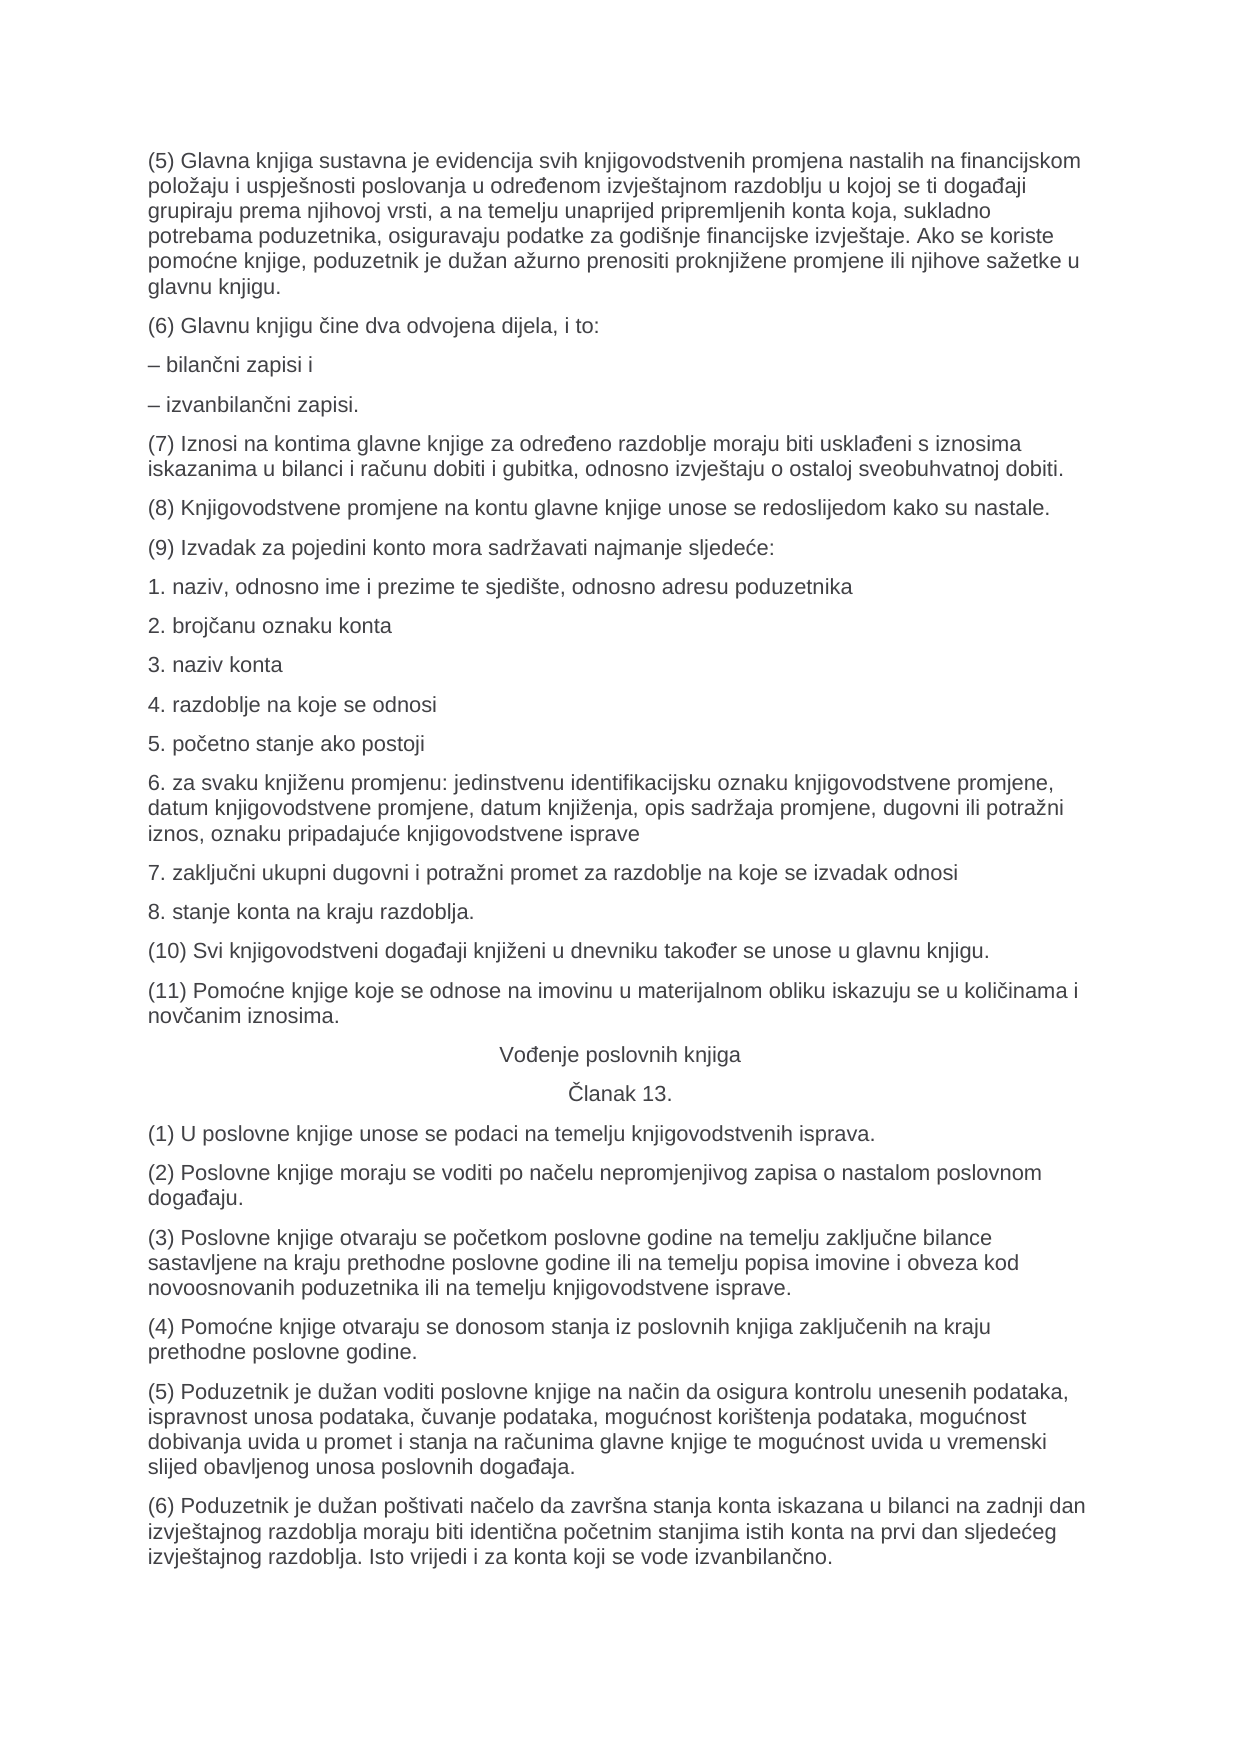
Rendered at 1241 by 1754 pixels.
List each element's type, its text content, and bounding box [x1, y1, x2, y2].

text 5. početno stanje ako postoji [148, 731, 1093, 756]
text (11) Pomoćne knjige koje se odnose na imovinu u materijalnom obliku iskazuju se u količinama i novčanim iznosima. [148, 978, 1093, 1028]
text Vođenje poslovnih knjiga [148, 1042, 1093, 1067]
text Članak 13. [148, 1081, 1093, 1107]
text – bilančni zapisi i [148, 352, 1093, 377]
text (9) Izvadak za pojedini konto mora sadržavati najmanje sljedeće: [148, 534, 1093, 560]
text 8. stanje konta na kraju razdoblja. [148, 899, 1093, 924]
text (8) Knjigovodstvene promjene na kontu glavne knjige unose se redoslijedom kako su nastale. [148, 495, 1093, 520]
text (3) Poslovne knjige otvaraju se početkom poslovne godine na temelju zaključne bilance sastavljene na kraju prethodne poslovne godine ili na temelju popisa imovine i obveza kod novoosnovanih poduzetnika ili na temelju knjigovodstvene isprave. [148, 1224, 1093, 1300]
text (5) Glavna knjiga sustavna je evidencija svih knjigovodstvenih promjena nastalih na financijskom položaju i uspješnosti poslovanja u određenom izvještajnom razdoblju u kojoj se ti događaji grupiraju prema njihovoj vrsti, a na temelju unaprijed pripremljenih konta koja, sukladno potrebama poduzetnika, osiguravaju podatke za godišnje financijske izvještaje. Ako se koriste pomoćne knjige, poduzetnik je dužan ažurno prenositi proknjižene promjene ili njihove sažetke u glavnu knjigu. [148, 148, 1093, 299]
text – izvanbilančni zapisi. [148, 391, 1093, 417]
text (7) Iznosi na kontima glavne knjige za određeno razdoblje moraju biti usklađeni s iznosima iskazanima u bilanci i računu dobiti i gubitka, odnosno izvještaju o ostaloj sveobuhvatnoj dobiti. [148, 431, 1093, 481]
text (6) Poduzetnik je dužan poštivati načelo da završna stanja konta iskazana u bilanci na zadnji dan izvještajnog razdoblja moraju biti identična početnim stanjima istih konta na prvi dan sljedećeg izvještajnog razdoblja. Isto vrijedi i za konta koji se vode izvanbilančno. [148, 1493, 1093, 1569]
text 1. naziv, odnosno ime i prezime te sjedište, odnosno adresu poduzetnika [148, 574, 1093, 599]
text (1) U poslovne knjige unose se podaci na temelju knjigovodstvenih isprava. [148, 1121, 1093, 1146]
text (10) Svi knjigovodstveni događaji knjiženi u dnevniku također se unose u glavnu knjigu. [148, 938, 1093, 963]
text 6. za svaku knjiženu promjenu: jedinstvenu identifikacijsku oznaku knjigovodstvene promjene, datum knjigovodstvene promjene, datum knjiženja, opis sadržaja promjene, dugovni ili potražni iznos, oznaku pripadajuće knjigovodstvene isprave [148, 770, 1093, 846]
text 4. razdoblje na koje se odnosi [148, 692, 1093, 717]
text (4) Pomoćne knjige otvaraju se donosom stanja iz poslovnih knjiga zaključenih na kraju prethodne poslovne godine. [148, 1314, 1093, 1364]
text (2) Poslovne knjige moraju se voditi po načelu nepromjenjivog zapisa o nastalom poslovnom događaju. [148, 1160, 1093, 1210]
text (5) Poduzetnik je dužan voditi poslovne knjige na način da osigura kontrolu unesenih podataka, ispravnost unosa podataka, čuvanje podataka, mogućnost korištenja podataka, mogućnost dobivanja uvida u promet i stanja na računima glavne knjige te mogućnost uvida u vremenski slijed obavljenog unosa poslovnih događaja. [148, 1378, 1093, 1479]
text 2. brojčanu oznaku konta [148, 613, 1093, 638]
text 3. naziv konta [148, 652, 1093, 677]
text (6) Glavnu knjigu čine dva odvojena dijela, i to: [148, 313, 1093, 338]
text 7. zaključni ukupni dugovni i potražni promet za razdoblje na koje se izvadak odnosi [148, 860, 1093, 885]
